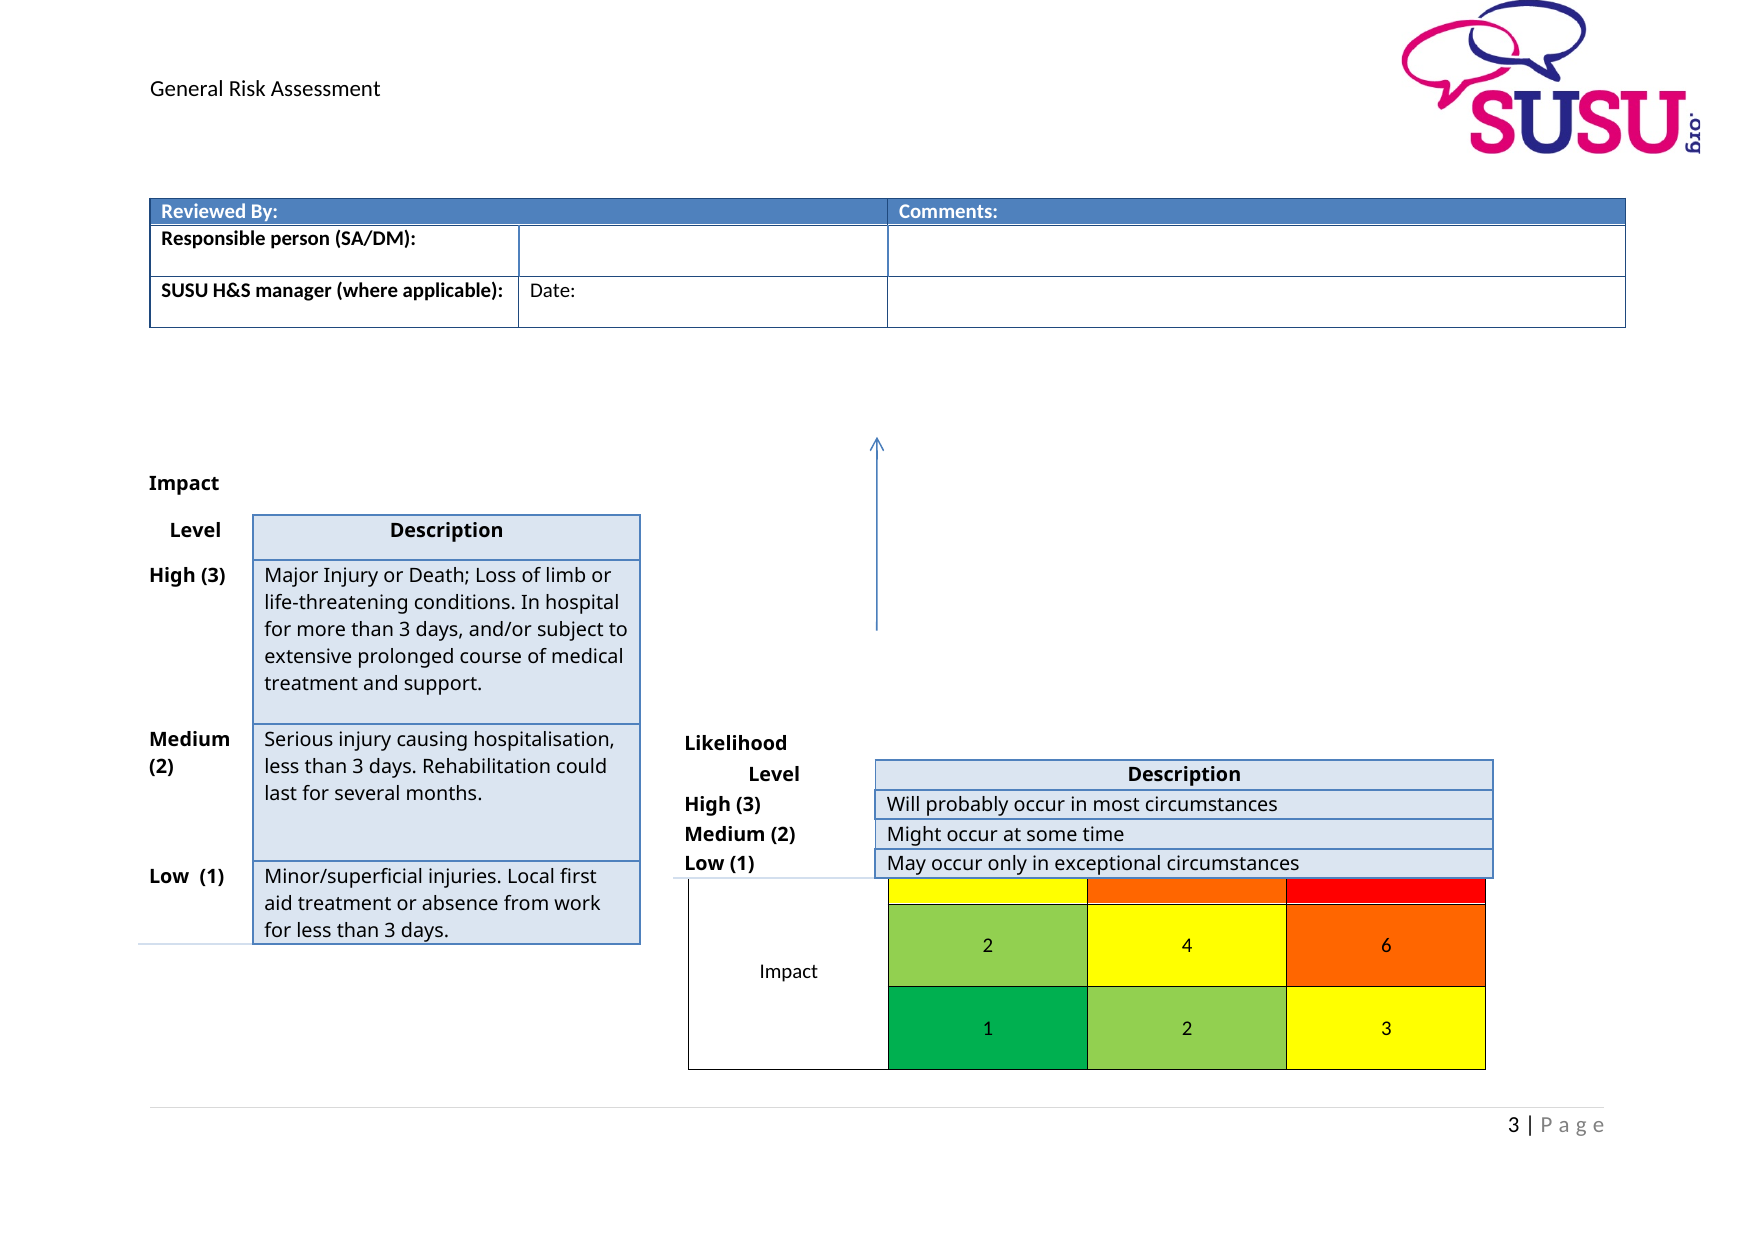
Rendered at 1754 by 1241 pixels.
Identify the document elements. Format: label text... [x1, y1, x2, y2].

table_cell Medium (2) [138, 723, 252, 860]
table_cell Level [673, 759, 875, 789]
table_cell Medium (2) [673, 818, 875, 848]
table_cell May occur only in exceptional circumstances [876, 850, 1492, 877]
table_cell Minor/superficial injuries. Local first aid treatment or absence from work for less than 3 days. [254, 862, 639, 943]
table_header Reviewed By: [151, 199, 887, 224]
table_cell Will probably occur in most circumstances [876, 791, 1492, 818]
table_header Comments: [888, 199, 1625, 224]
table_cell 2 [1088, 987, 1286, 1069]
table_cell High (3) [138, 559, 252, 723]
table_cell Major Injury or Death; Loss of limb or life-threatening conditions. In hospital for more than 3 days, and/or subject to extensive prolonged course of medical treatment and support. [254, 561, 639, 723]
table_cell Description [254, 516, 639, 559]
table_cell [520, 226, 887, 276]
table_cell High (3) [673, 789, 874, 818]
table_cell 6 [1287, 905, 1485, 986]
table_cell [888, 277, 1625, 327]
table_cell 3 [889, 879, 1087, 903]
table_cell Serious injury causing hospitalisation, less than 3 days. Rehabilitation could last for several months. [254, 725, 639, 860]
table_cell Might occur at some time [876, 820, 1492, 848]
table_cell 6 [1088, 879, 1286, 903]
table_cell Low (1) [673, 848, 874, 877]
table_cell Low (1) [138, 860, 252, 943]
table_cell Responsible person (SA/DM): [151, 226, 518, 276]
table_cell 9 [1287, 879, 1485, 903]
table_cell Impact [689, 879, 888, 1069]
picture [1401, 0, 1701, 154]
table_cell 2 [889, 905, 1087, 986]
table_header Impact [138, 470, 640, 514]
table_cell Description [876, 761, 1492, 789]
table_cell 3 [1287, 987, 1485, 1069]
table_cell SUSU H&S manager (where applicable): [151, 277, 518, 327]
table_cell Level [138, 514, 252, 559]
table_cell [889, 226, 1625, 276]
table_cell 1 [889, 987, 1087, 1069]
table_cell 4 [1088, 905, 1286, 986]
table_cell Date: [519, 277, 887, 327]
table_header Likelihood [673, 730, 1493, 759]
